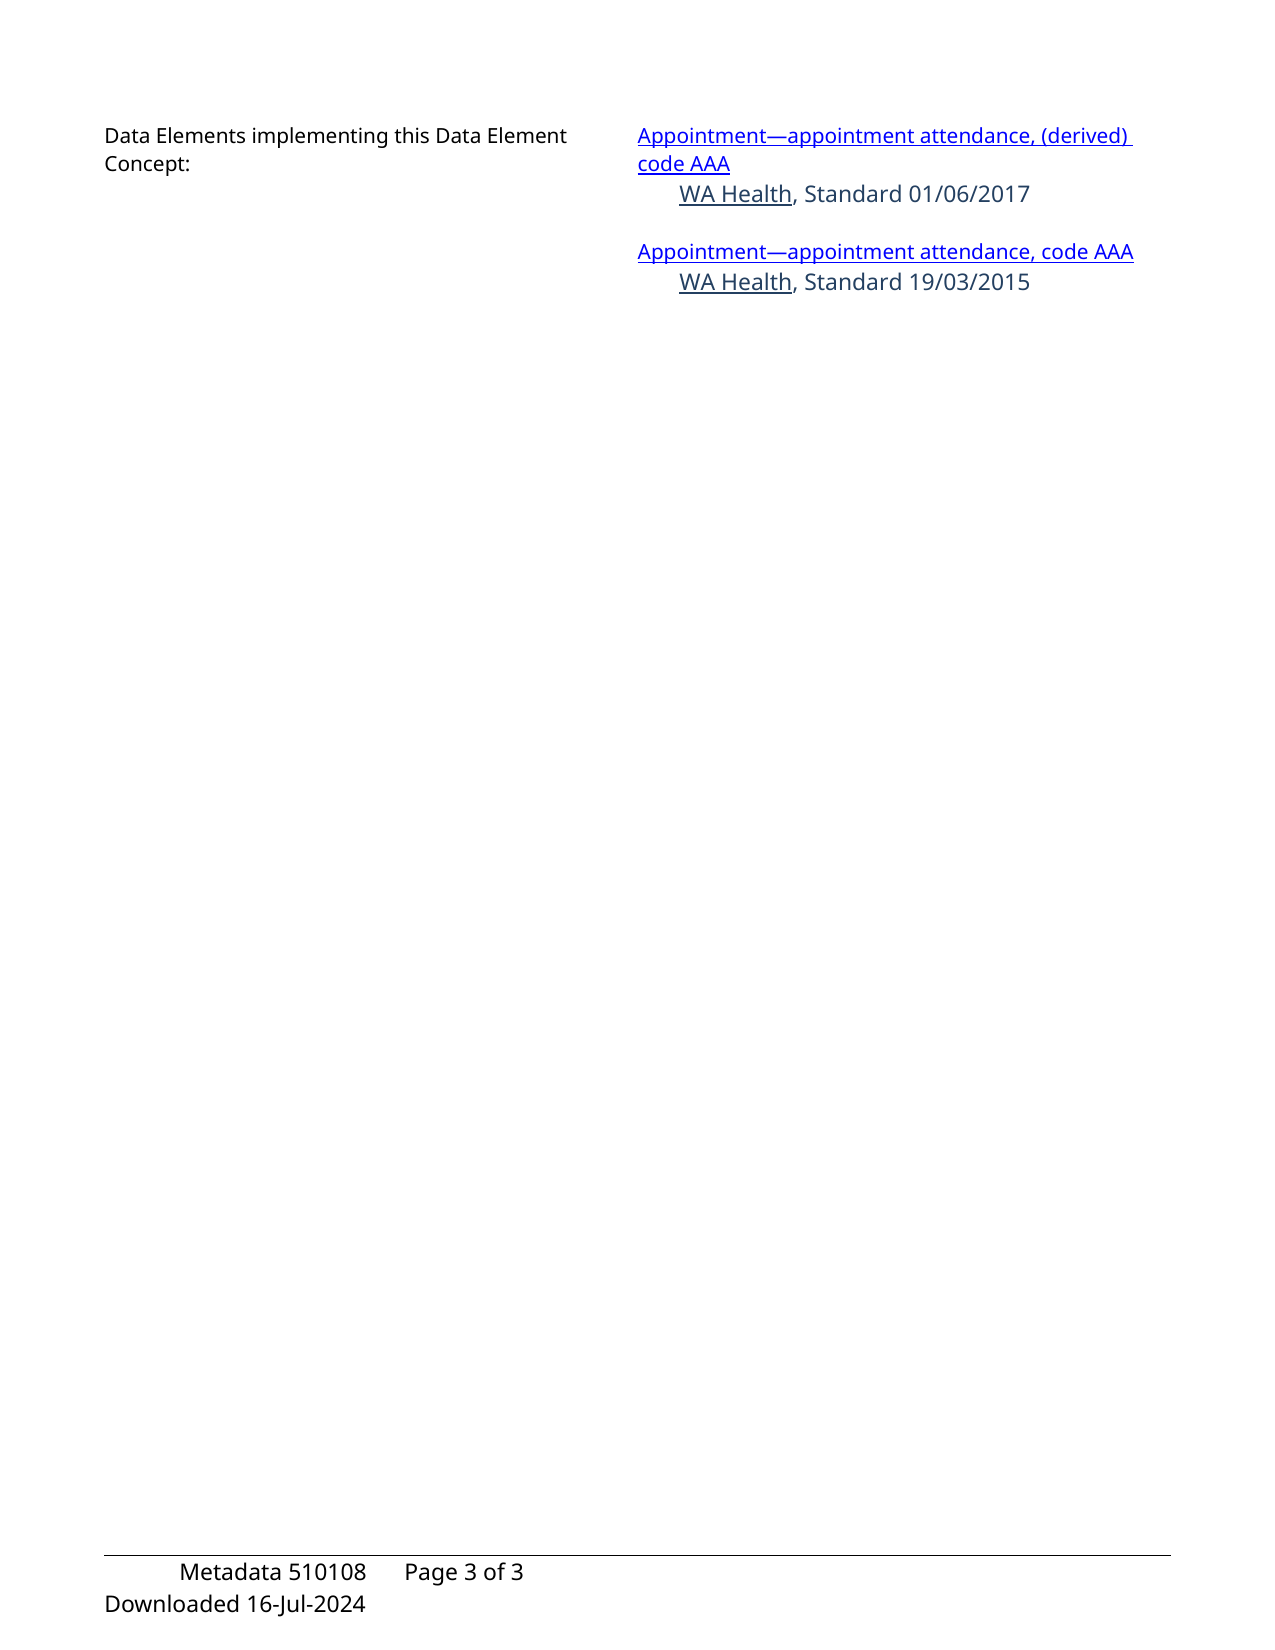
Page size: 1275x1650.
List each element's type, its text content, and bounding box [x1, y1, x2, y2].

table_header Data Elements implementing this Data Element Concept: [93, 110, 626, 364]
table_header Appointment—appointment attendance, (derived) code AAA WA Health, Standard 01/06/2017 Appointment—appointment attendance, code AAA WA Health, Standard 19/03/2015 [626, 110, 1159, 364]
